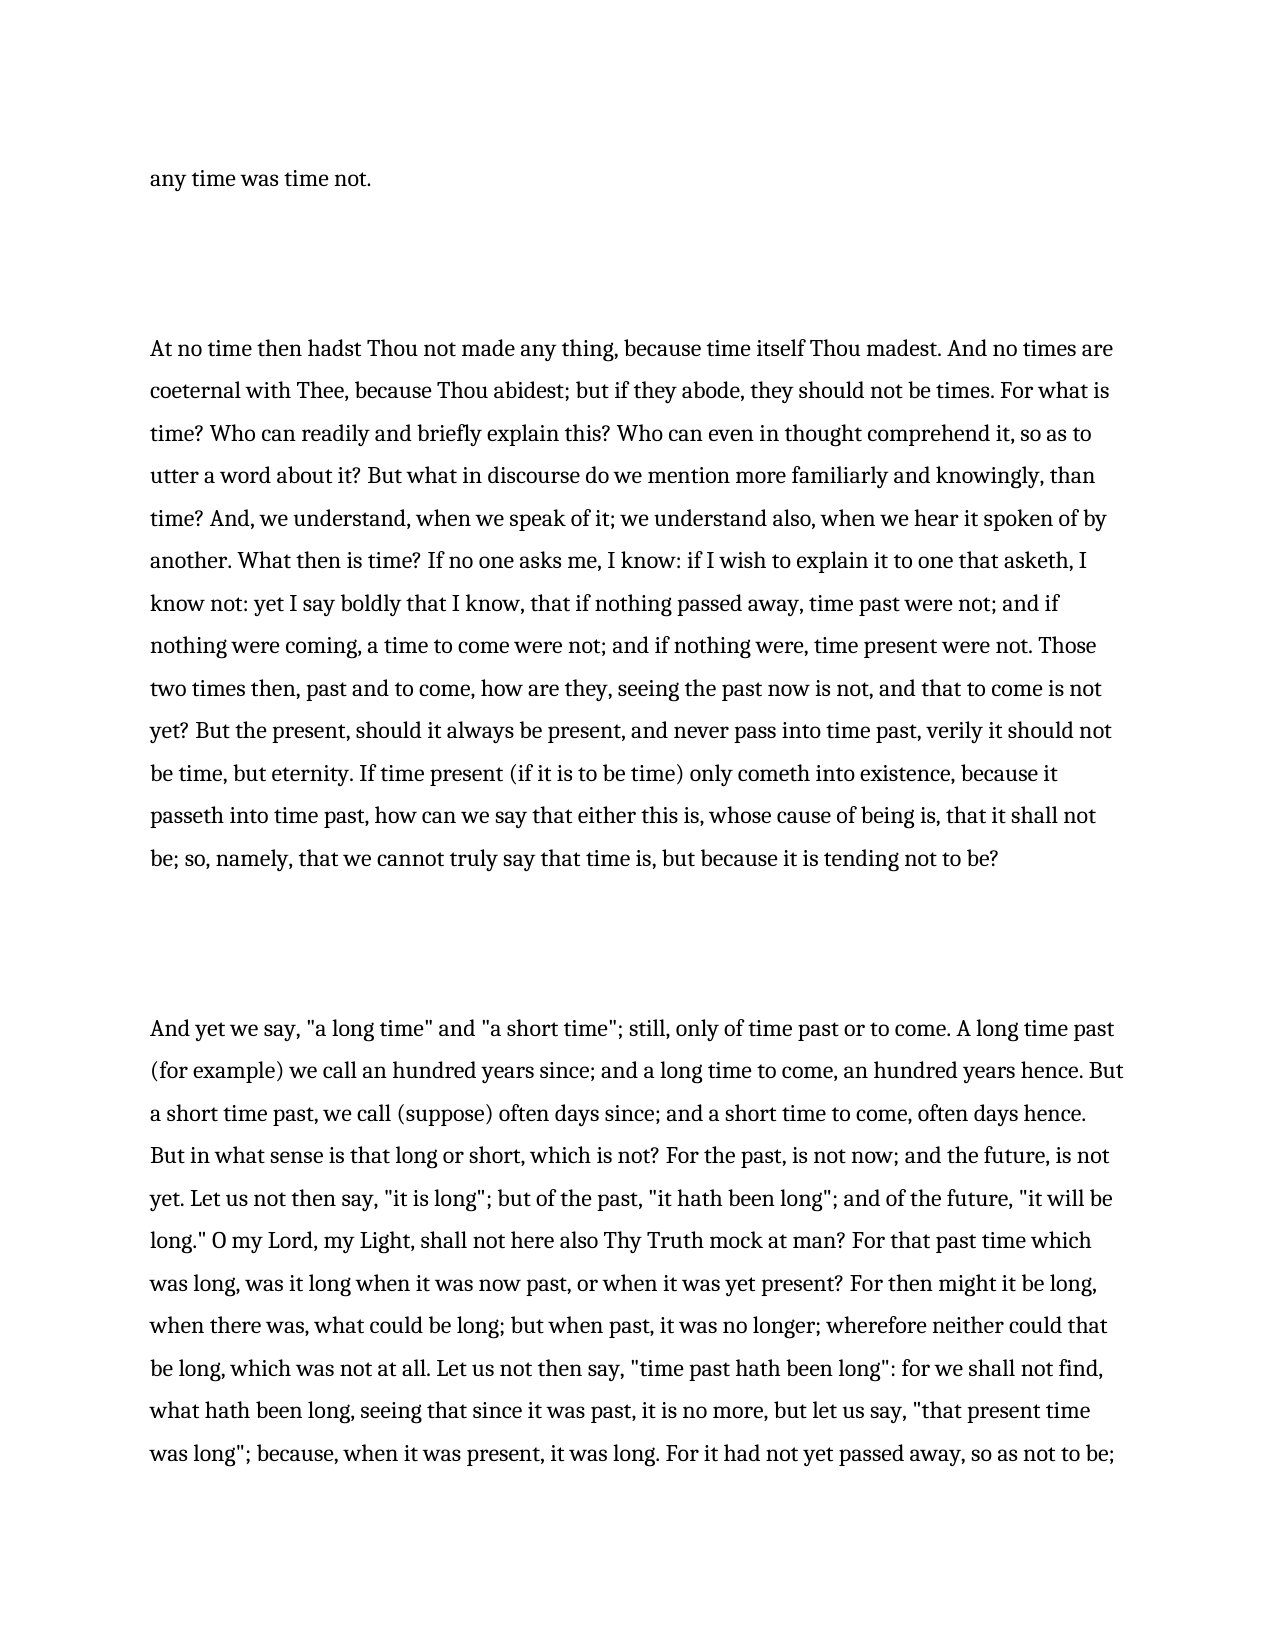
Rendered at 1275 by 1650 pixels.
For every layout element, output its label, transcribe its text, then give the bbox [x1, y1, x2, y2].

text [150, 150, 1125, 235]
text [150, 1000, 1125, 1467]
text At no time then hadst Thou not made any thing, because time itself Thou madest. And no times are coeternal with Thee, because Thou abidest; but if they abode, they should not be times. For what is time? Who can readily and briefly explain this? Who can even in thought comprehend it, so as to utter a word about it? But what in discourse do we mention more familiarly and knowingly, than time? And, we understand, when we speak of it; we understand also, when we hear it spoken of by another. What then is time? If no one asks me, I know: if I wish to explain it to one that asketh, I know not: yet I say boldly that I know, that if nothing passed away, time past were not; and if nothing were coming, a time to come were not; and if nothing were, time present were not. Those two times then, past and to come, how are they, seeing the past now is not, and that to come is not yet? But the present, should it always be present, and never pass into time past, verily it should not be time, but eternity. If time present (if it is to be time) only cometh into existence, because it passeth into time past, how can we say that either this is, whose cause of being is, that it shall not be; so, namely, that we cannot truly say that time is, but because it is tending not to be? [150, 320, 1125, 915]
